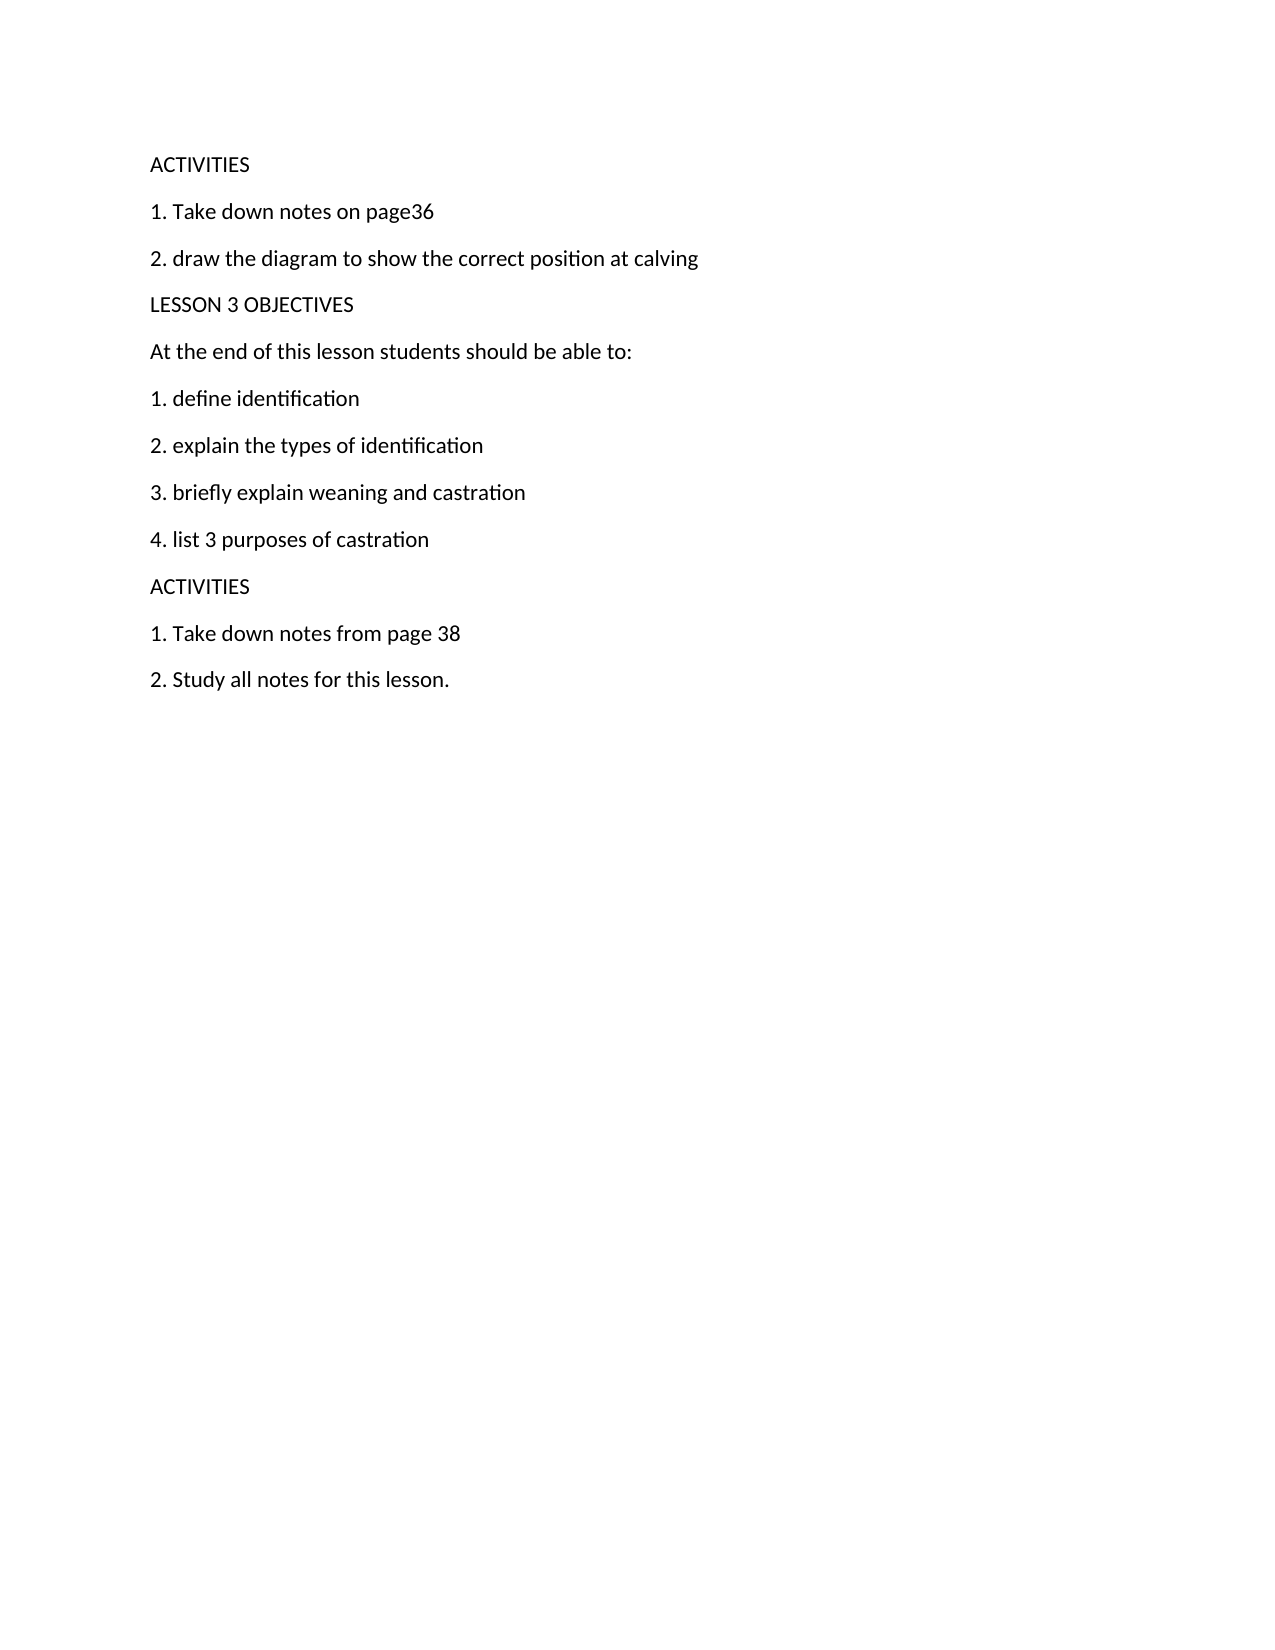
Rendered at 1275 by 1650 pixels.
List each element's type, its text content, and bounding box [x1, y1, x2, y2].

text 2. Study all notes for this lesson. [150, 666, 1125, 694]
text ACTIVITIES [150, 150, 1125, 178]
text 4. list 3 purposes of castration [150, 525, 1125, 553]
text LESSON 3 OBJECTIVES [150, 291, 1125, 319]
text 1. define identification [150, 384, 1125, 412]
text 2. draw the diagram to show the correct position at calving [150, 244, 1125, 272]
text 3. briefly explain weaning and castration [150, 478, 1125, 506]
text ACTIVITIES [150, 572, 1125, 600]
text 2. explain the types of identification [150, 431, 1125, 459]
text 1. Take down notes from page 38 [150, 619, 1125, 647]
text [150, 337, 1125, 366]
text 1. Take down notes on page36 [150, 197, 1125, 225]
